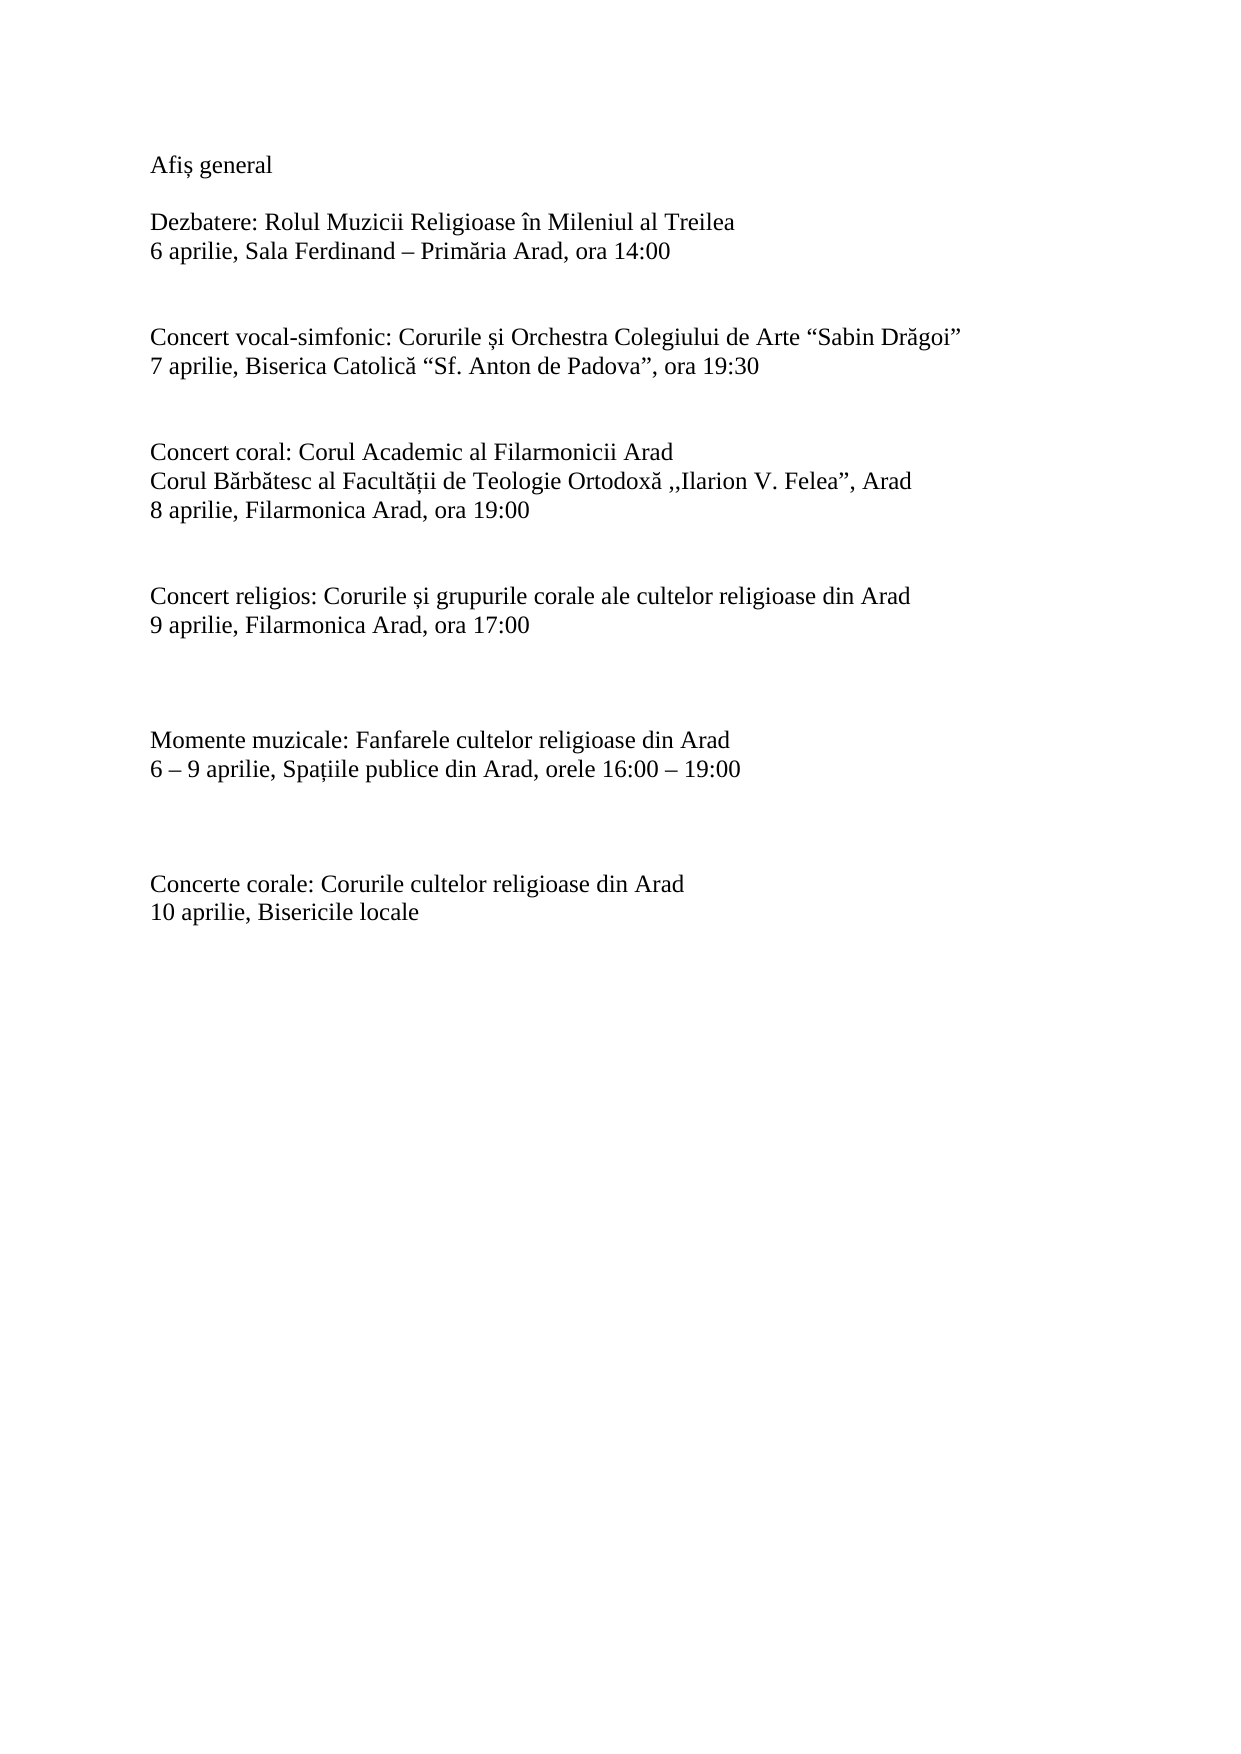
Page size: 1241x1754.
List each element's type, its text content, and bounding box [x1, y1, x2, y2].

text 6 aprilie, Sala Ferdinand – Primăria Arad, ora 14:00 [150, 236, 1090, 265]
text Concert vocal-simfonic: Corurile și Orchestra Colegiului de Arte “Sabin Drăgoi” [150, 322, 1090, 351]
text Dezbatere: Rolul Muzicii Religioase în Mileniul al Treilea [150, 207, 1090, 236]
text 10 aprilie, Bisericile locale [150, 897, 1090, 926]
text Concert coral: Corul Academic al Filarmonicii Arad [150, 437, 1090, 466]
text Momente muzicale: Fanfarele cultelor religioase din Arad [150, 725, 1090, 754]
text 8 aprilie, Filarmonica Arad, ora 19:00 [150, 495, 1090, 524]
text Concert religios: Corurile și grupurile corale ale cultelor religioase din Arad [150, 581, 1090, 610]
text Afiș general [150, 150, 1090, 179]
text 6 – 9 aprilie, Spațiile publice din Arad, orele 16:00 – 19:00 [150, 754, 1090, 782]
text 7 aprilie, Biserica Catolică “Sf. Anton de Padova”, ora 19:30 [150, 351, 1090, 380]
text Concerte corale: Corurile cultelor religioase din Arad [150, 869, 1090, 897]
text Corul Bărbătesc al Facultății de Teologie Ortodoxă ,,Ilarion V. Felea”, Arad [150, 466, 1090, 495]
text 9 aprilie, Filarmonica Arad, ora 17:00 [150, 610, 1090, 639]
